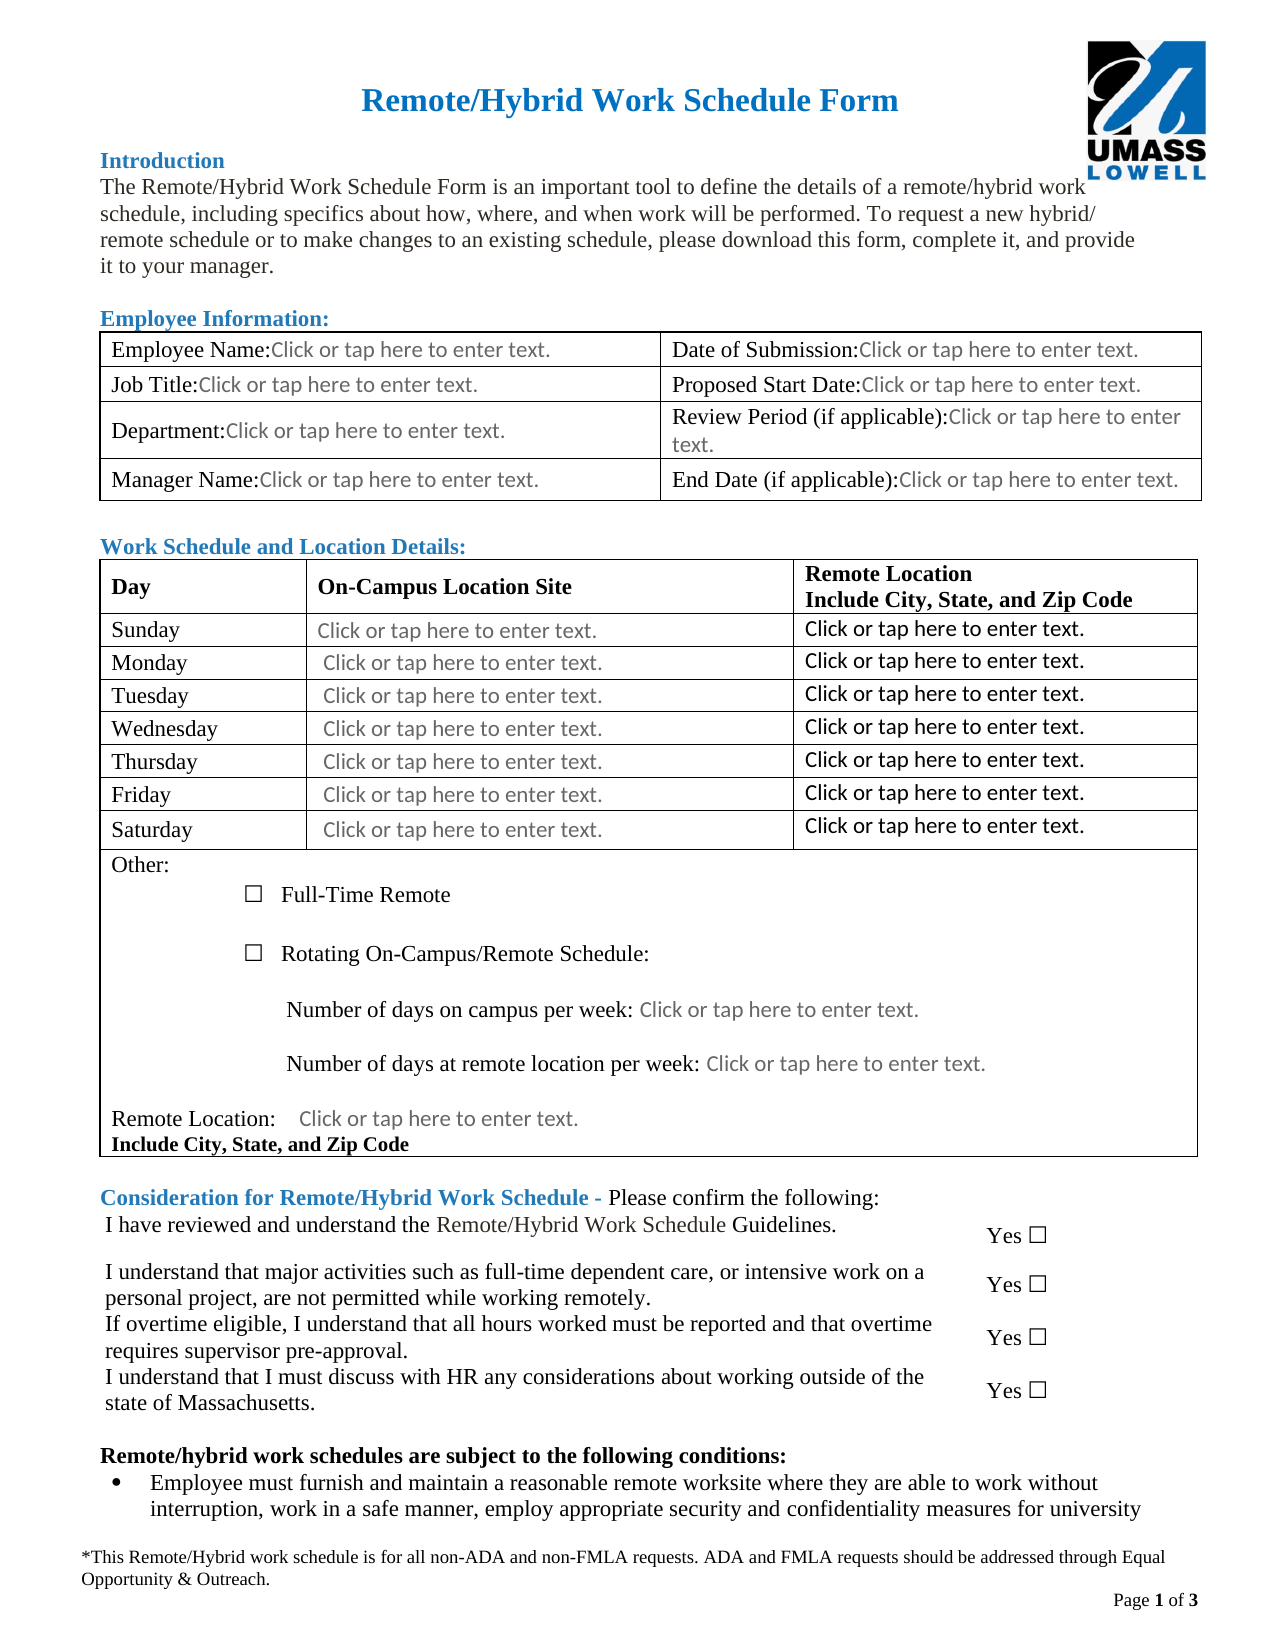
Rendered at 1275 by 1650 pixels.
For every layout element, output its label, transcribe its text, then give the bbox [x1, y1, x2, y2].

table_cell Sunday [101, 614, 306, 646]
table_header Yes [975, 1211, 1134, 1258]
subtitle Work Schedule and Location Details: [100, 533, 1150, 559]
table_cell Thursday [101, 745, 306, 777]
text Introduction The Remote/Hybrid Work Schedule Form is an important tool to define the details of a remote/hybrid work schedule, including specifics about how, where, and when work will be performed. To request a new hybrid/ remote schedule or to make changes to an existing schedule, please download this form, complete it, and provide it to your manager. [100, 147, 1150, 279]
text Remote/hybrid work schedules are subject to the following conditions: [100, 1442, 1150, 1468]
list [112, 1468, 1164, 1521]
table_header Day [101, 560, 306, 613]
table_cell [307, 778, 793, 810]
table_header Date of Submission: [661, 333, 1201, 366]
table_cell Proposed Start Date: [661, 367, 1201, 401]
table_cell [307, 680, 793, 711]
table_cell If overtime eligible, I understand that all hours worked must be reported and that overtime requires supervisor pre-approval. [94, 1310, 975, 1363]
text Employee Information: [100, 305, 1150, 331]
table_cell [307, 614, 793, 646]
table_cell End Date (if applicable): [661, 459, 1201, 499]
table_cell I understand that I must discuss with HR any considerations about working outside of the state of Massachusetts. [94, 1363, 975, 1416]
table_cell Wednesday [101, 712, 306, 744]
table_cell Manager Name: [101, 459, 660, 499]
table_cell Department: [101, 402, 660, 458]
picture [1086, 40, 1207, 181]
table_header Remote Location Include City, State, and Zip Code [794, 560, 1197, 613]
table_cell [307, 647, 793, 678]
table_cell Tuesday [101, 680, 306, 711]
table_cell Other: Full-Time Remote Rotating On-Campus/Remote Schedule: Number of days on campus per week: Number of days at remote location per week: Remote Location: Include City, State, and Zip Code [101, 850, 1197, 1156]
table_cell [307, 712, 793, 744]
text Consideration for Remote/Hybrid Work Schedule - Please confirm the following: [100, 1184, 1150, 1211]
table_cell Yes [975, 1310, 1134, 1363]
table_cell [307, 811, 793, 848]
table_header Employee Name: [101, 333, 660, 366]
table_cell Yes [975, 1258, 1134, 1310]
table_cell Friday [101, 778, 306, 810]
table_cell Monday [101, 647, 306, 678]
table_cell Review Period (if applicable): [661, 402, 1201, 458]
table_cell I understand that major activities such as full-time dependent care, or intensive work on a personal project, are not permitted while working remotely. [94, 1258, 975, 1310]
table_header I have reviewed and understand the Remote/Hybrid Work Schedule Guidelines. [94, 1211, 975, 1258]
table_cell Yes [975, 1363, 1134, 1416]
table_header On-Campus Location Site [307, 560, 793, 613]
table_cell Job Title: [101, 367, 660, 401]
table_cell Saturday [101, 811, 306, 848]
table_cell [307, 745, 793, 777]
